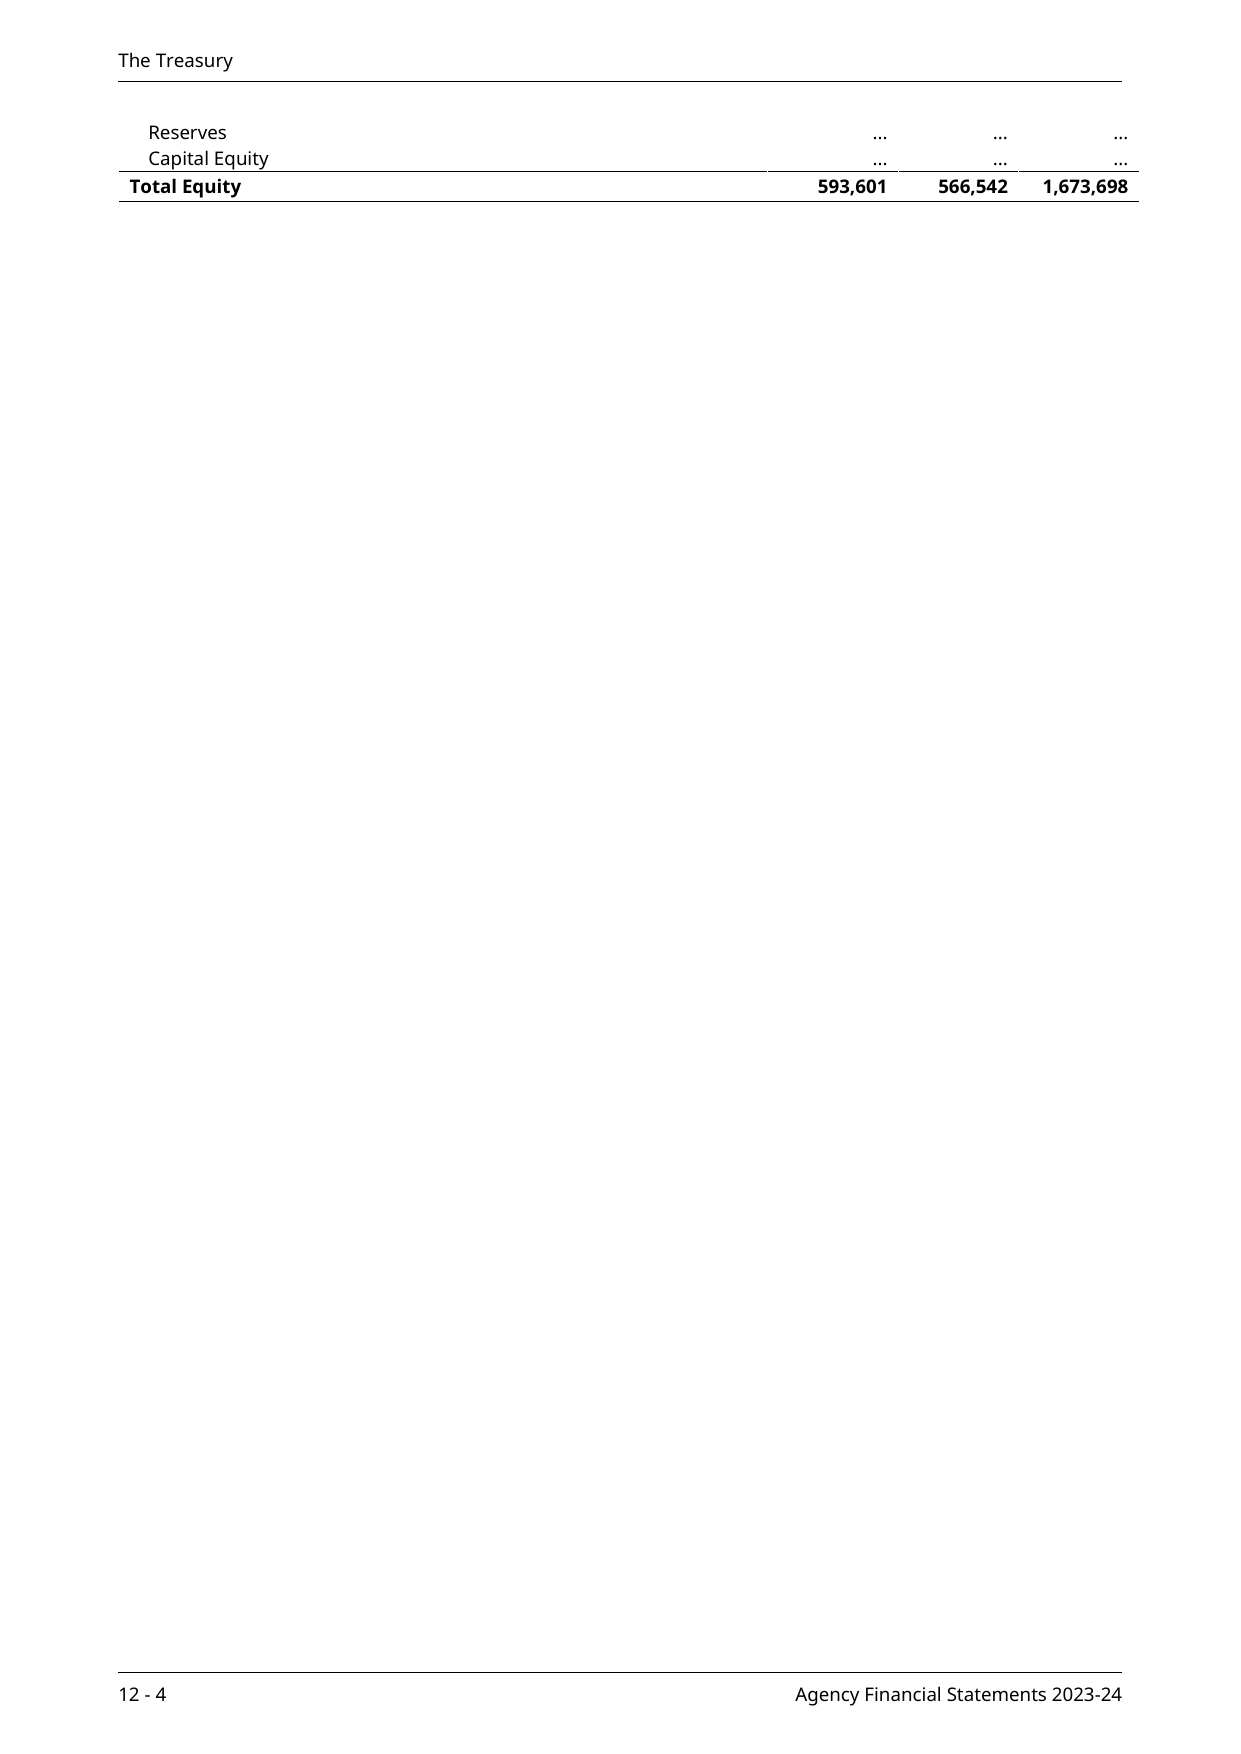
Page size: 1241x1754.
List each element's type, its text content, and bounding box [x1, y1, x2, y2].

table_cell Reserves [119, 119, 767, 145]
table_cell 593,601 [768, 172, 898, 201]
table_cell ... [768, 146, 898, 171]
table_cell ... [899, 119, 1018, 145]
table_cell Capital Equity [119, 146, 767, 171]
table_cell ... [768, 119, 898, 145]
table_cell 1,673,698 [1019, 172, 1139, 201]
table_cell ... [899, 146, 1018, 171]
table_cell ... [1019, 119, 1139, 145]
table_cell Total Equity [119, 172, 767, 201]
table_cell ... [1019, 146, 1139, 171]
table_cell 566,542 [899, 172, 1018, 201]
